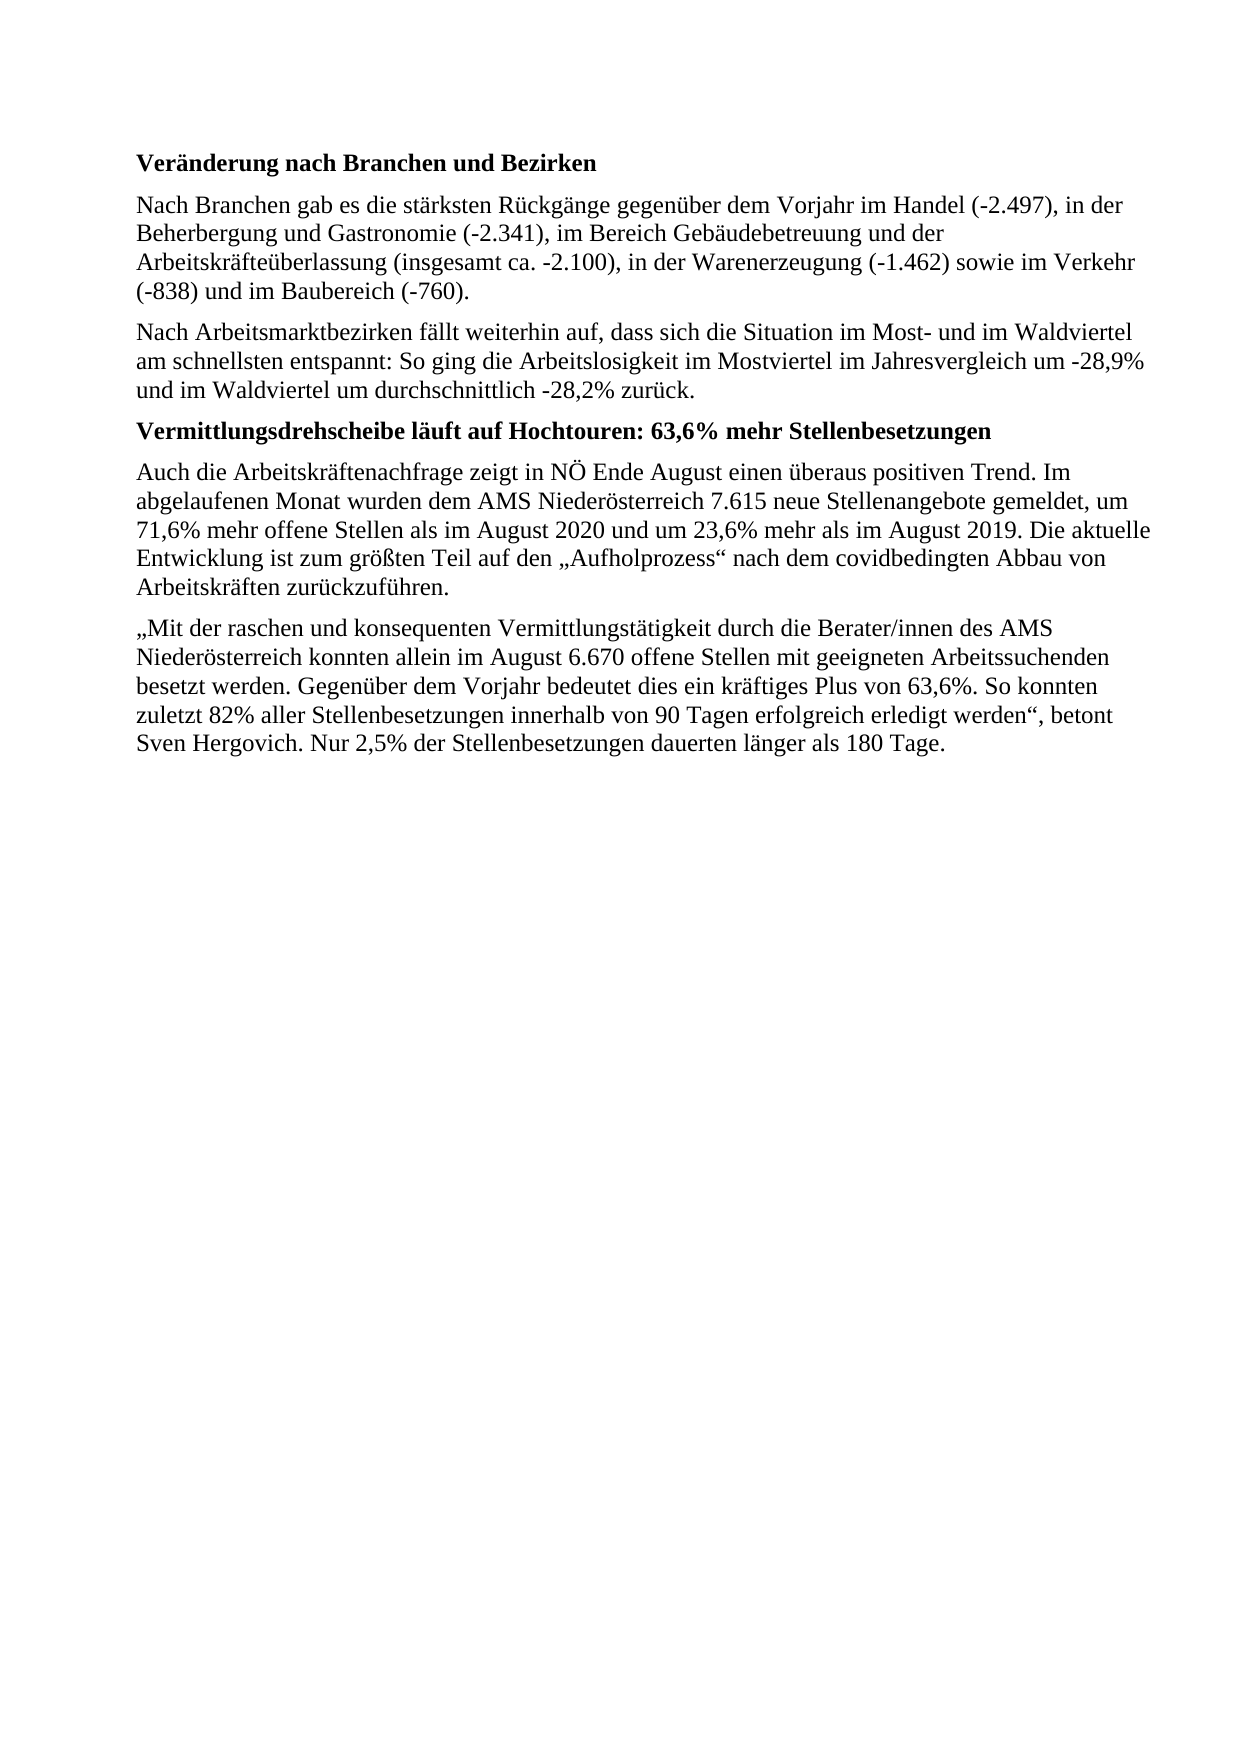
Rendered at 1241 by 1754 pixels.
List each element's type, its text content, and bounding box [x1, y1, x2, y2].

text Nach Arbeitsmarktbezirken fällt weiterhin auf, dass sich die Situation im Most- und im Waldviertel am schnellsten entspannt: So ging die Arbeitslosigkeit im Mostviertel im Jahresvergleich um -28,9% und im Waldviertel um durchschnittlich -28,2% zurück. [136, 317, 1152, 403]
text Nach Branchen gab es die stärksten Rückgänge gegenüber dem Vorjahr im Handel (-2.497), in der Beherbergung und Gastronomie (-2.341), im Bereich Gebäudebetreuung und der Arbeitskräfteüberlassung (insgesamt ca. -2.100), in der Warenerzeugung (-1.462) sowie im Verkehr (-838) und im Baubereich (-760). [136, 190, 1152, 305]
text „Mit der raschen und konsequenten Vermittlungstätigkeit durch die Berater/innen des AMS Niederösterreich konnten allein im August 6.670 offene Stellen mit geeigneten Arbeitssuchenden besetzt werden. Gegenüber dem Vorjahr bedeutet dies ein kräftiges Plus von 63,6%. So konnten zuletzt 82% aller Stellenbesetzungen innerhalb von 90 Tagen erfolgreich erledigt werden“, betont Sven Hergovich. Nur 2,5% der Stellenbesetzungen dauerten länger als 180 Tage. [136, 613, 1152, 757]
text Veränderung nach Branchen und Bezirken [136, 148, 1152, 177]
text Auch die Arbeitskräftenachfrage zeigt in NÖ Ende August einen überaus positiven Trend. Im abgelaufenen Monat wurden dem AMS Niederösterreich 7.615 neue Stellenangebote gemeldet, um 71,6% mehr offene Stellen als im August 2020 und um 23,6% mehr als im August 2019. Die aktuelle Entwicklung ist zum größten Teil auf den „Aufholprozess“ nach dem covidbedingten Abbau von Arbeitskräften zurückzuführen. [136, 457, 1152, 601]
text Vermittlungsdrehscheibe läuft auf Hochtouren: 63,6% mehr Stellenbesetzungen [136, 416, 1152, 445]
